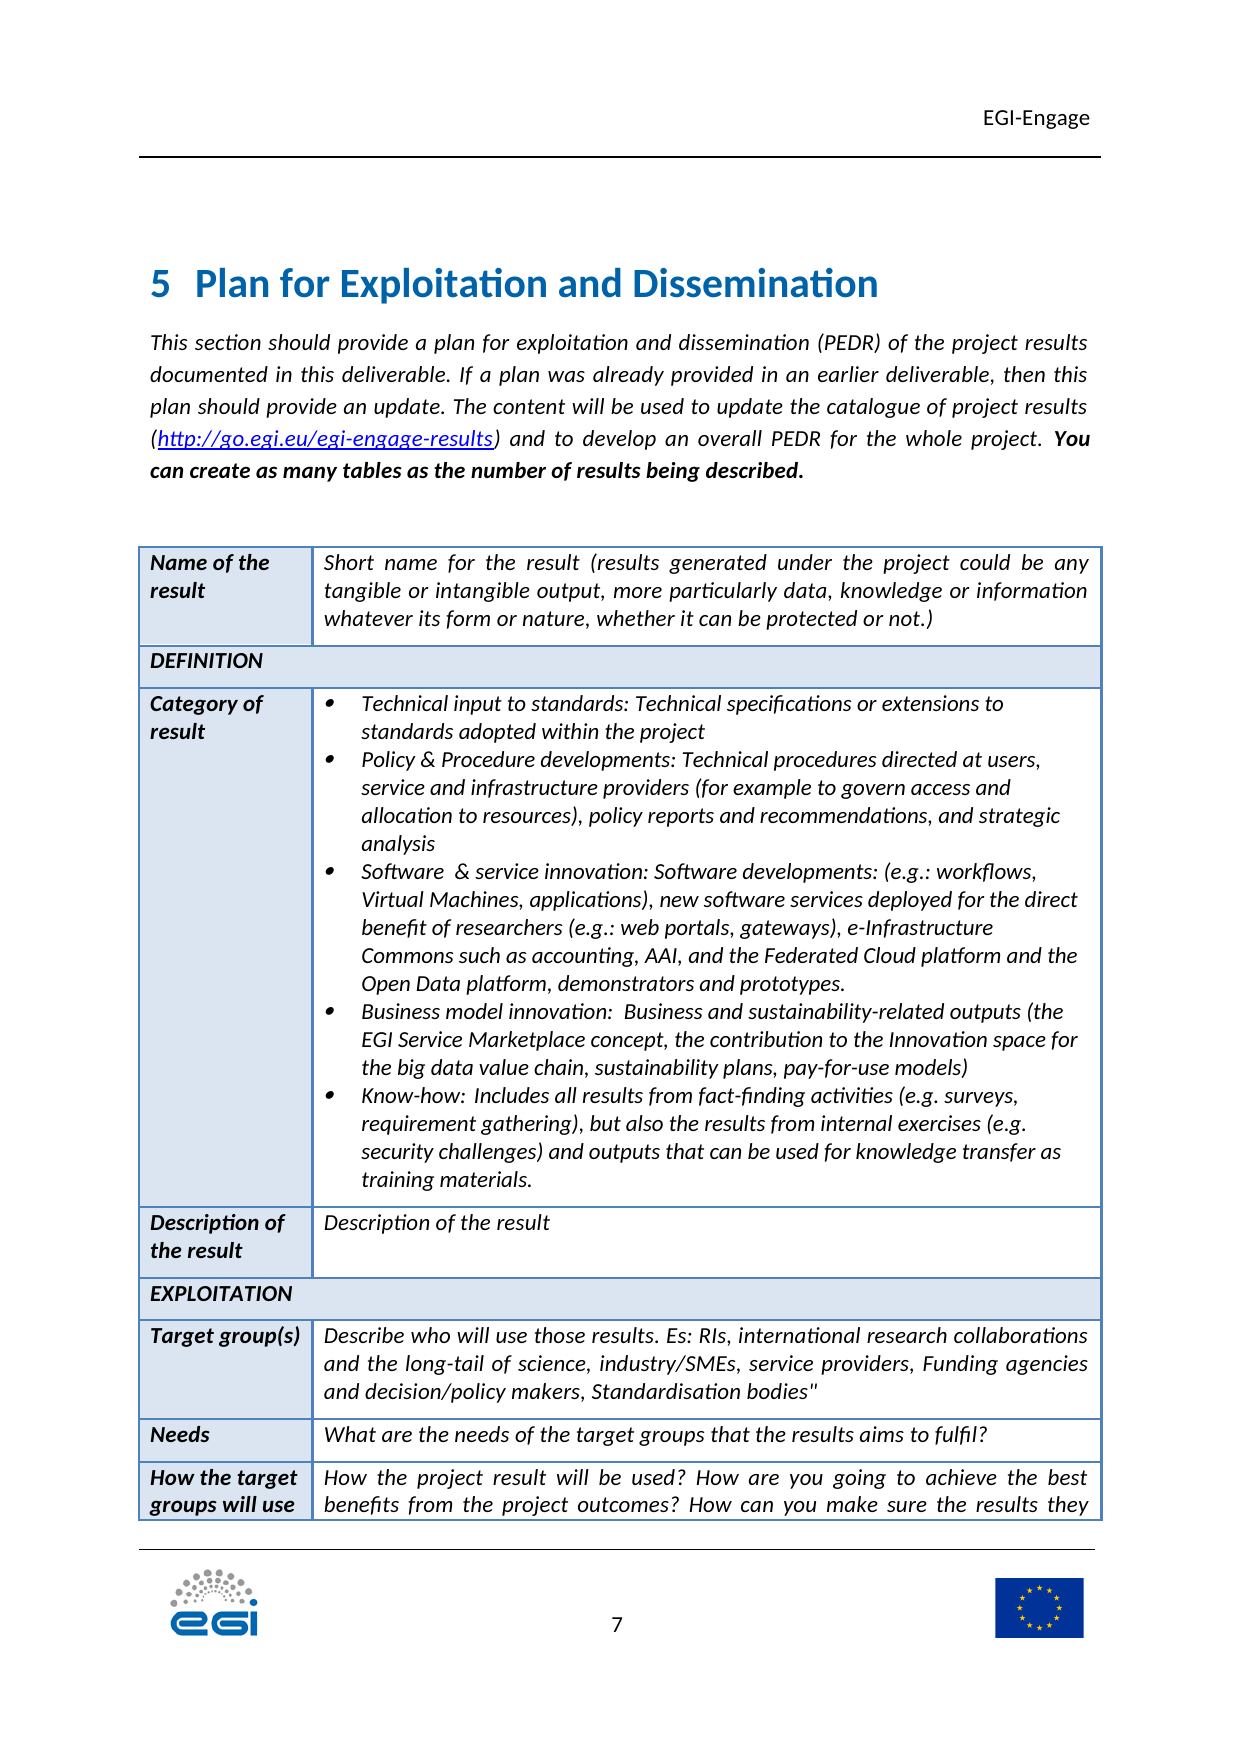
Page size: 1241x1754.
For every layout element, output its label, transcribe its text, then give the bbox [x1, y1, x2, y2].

table_header Name of the result [140, 548, 311, 644]
table_cell EXPLOITATION [140, 1279, 1100, 1319]
table_cell Description of the result [314, 1208, 1100, 1277]
picture [995, 1578, 1084, 1638]
table_cell Target group(s) [140, 1321, 311, 1418]
table_header Short name for the result (results generated under the project could be any tangible or intangible output, more particularly data, knowledge or information whatever its form or nature, whether it can be protected or not.) [314, 548, 1100, 644]
table_cell Needs [140, 1420, 311, 1461]
table_cell Description of the result [140, 1208, 311, 1277]
table_cell Describe who will use those results. Es: RIs, international research collaborations and the long-tail of science, industry/SMEs, service providers, Funding agencies and decision/policy makers, Standardisation bodies" [314, 1321, 1100, 1418]
table_cell DEFINITION [140, 647, 1100, 687]
table_cell Technical input to standards: Technical specifications or extensions to standards adopted within the project Policy & Procedure developments: Technical procedures directed at users, service and infrastructure providers (for example to govern access and allocation to resources), policy reports and recommendations, and strategic analysis Software & service innovation: Software developments: (e.g.: workflows, Virtual Machines, applications), new software services deployed for the direct benefit of researchers (e.g.: web portals, gateways), e-Infrastructure Commons such as accounting, AAI, and the Federated Cloud platform and the Open Data platform, demonstrators and prototypes. Business model innovation: Business and sustainability-related outputs (the EGI Service Marketplace concept, the contribution to the Innovation space for the big data value chain, sustainability plans, pay-for-use models) Know-how: Includes all results from fact-finding activities (e.g. surveys, requirement gathering), but also the results from internal exercises (e.g. security challenges) and outputs that can be used for knowledge transfer as training materials. [314, 689, 1100, 1206]
table_cell Category of result [140, 689, 311, 1206]
subtitle Plan for Exploitation and Dissemination [150, 257, 1090, 308]
table_cell How the target groups will use the result? [140, 1463, 311, 1519]
text This section should provide a plan for exploitation and dissemination (PEDR) of the project results documented in this deliverable. If a plan was already provided in an earlier deliverable, then this plan should provide an update. The content will be used to update the catalogue of project results (http://go.egi.eu/egi-engage-results) and to develop an overall PEDR for the whole project. You can create as many tables as the number of results being described. [150, 328, 1090, 484]
picture [150, 1567, 276, 1638]
table_cell What are the needs of the target groups that the results aims to fulfil? [314, 1420, 1100, 1461]
